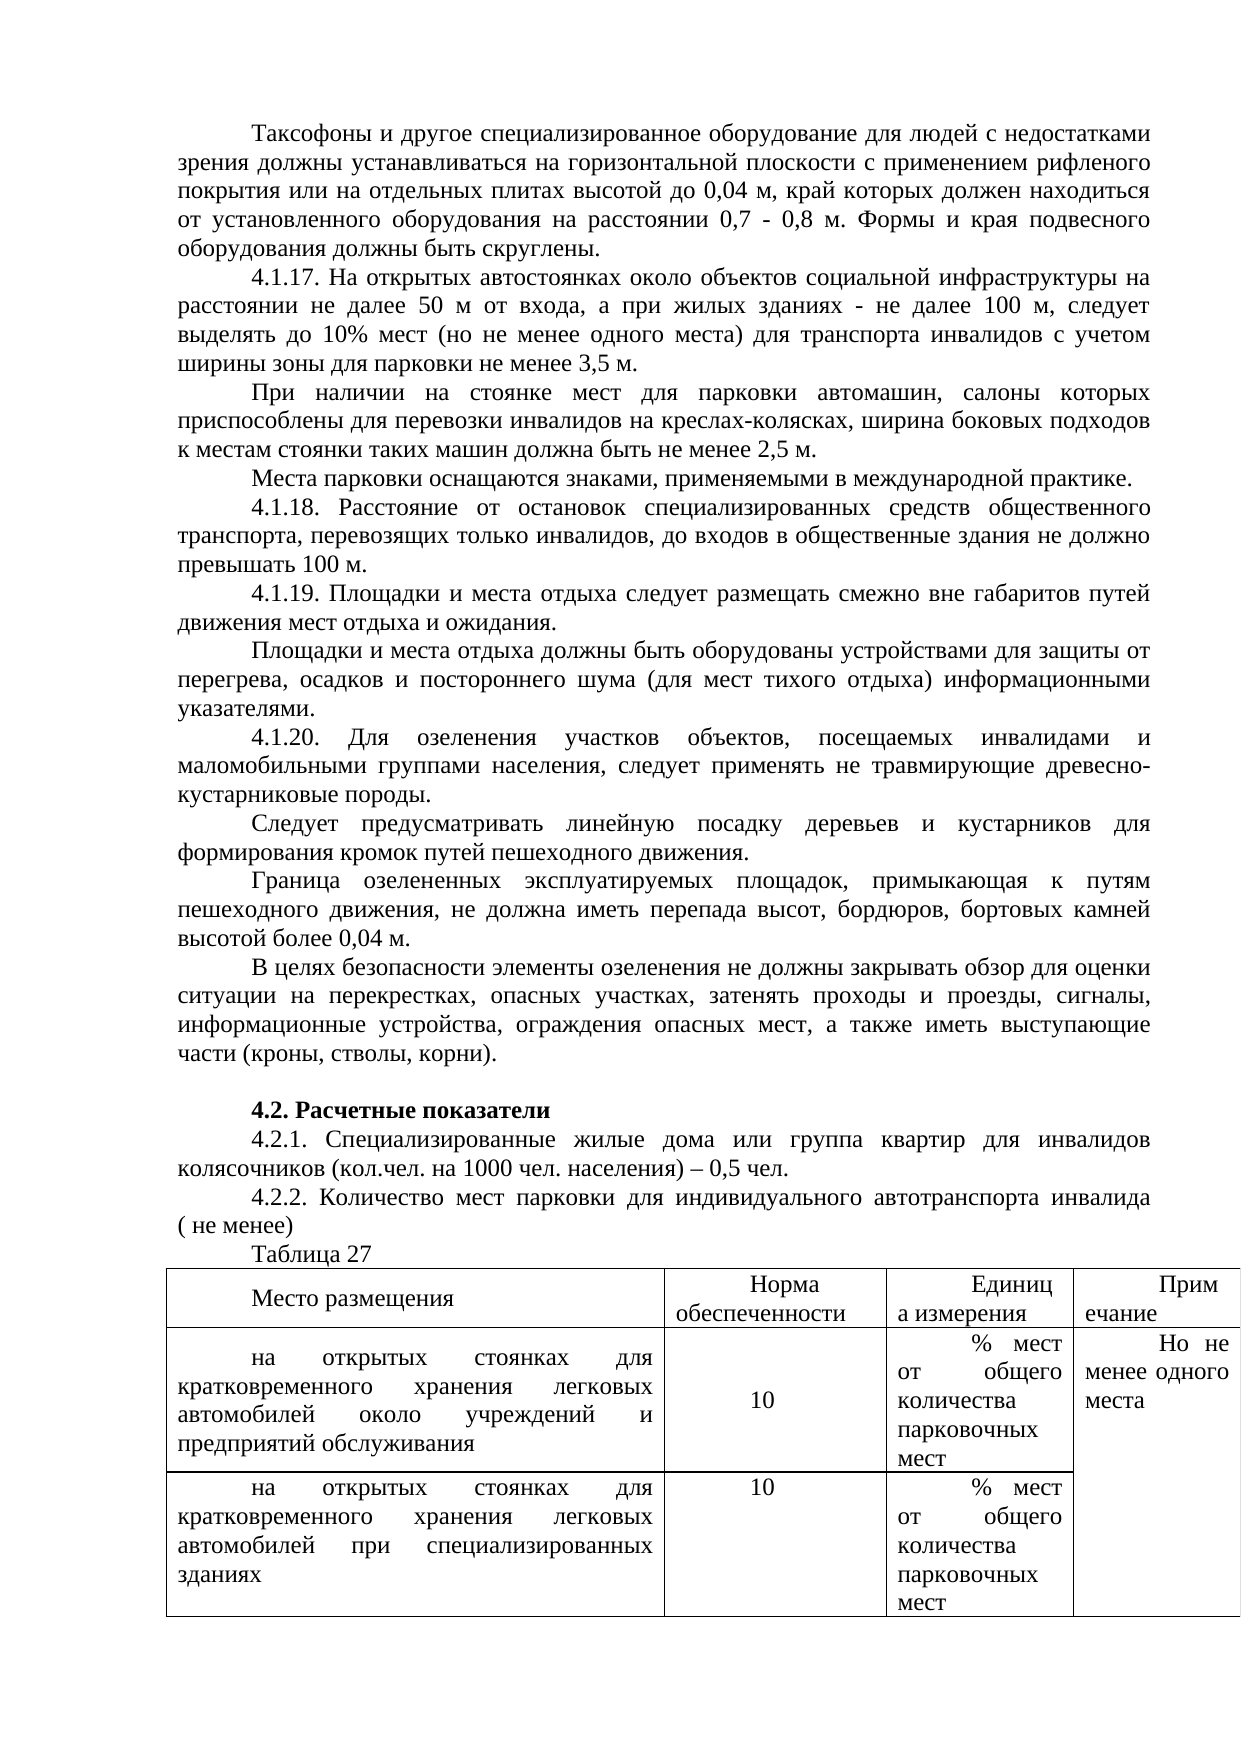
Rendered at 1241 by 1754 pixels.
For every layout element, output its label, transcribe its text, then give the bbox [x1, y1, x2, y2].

text 4.1.17. На открытых автостоянках около объектов социальной инфраструктуры на расстоянии не далее 50 м от входа, а при жилых зданиях - не далее 100 м, следует выделять до 10% мест (но не менее одного места) для транспорта инвалидов с учетом ширины зоны для парковки не менее 3,5 м. [177, 262, 1152, 377]
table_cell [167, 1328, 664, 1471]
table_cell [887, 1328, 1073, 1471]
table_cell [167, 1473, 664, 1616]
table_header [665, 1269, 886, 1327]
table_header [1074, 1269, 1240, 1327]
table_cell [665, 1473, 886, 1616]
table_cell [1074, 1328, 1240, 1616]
text Площадки и места отдыха должны быть оборудованы устройствами для защиты от перегрева, осадков и постороннего шума (для мест тихого отдыха) информационными указателями. [177, 636, 1152, 722]
text Таксофоны и другое специализированное оборудование для людей с недостатками зрения должны устанавливаться на горизонтальной плоскости с применением рифленого покрытия или на отдельных плитах высотой до 0,04 м, край которых должен находиться от установленного оборудования на расстоянии 0,7 - 0,8 м. Формы и края подвесного оборудования должны быть скруглены. [177, 118, 1152, 262]
text 4.1.19. Площадки и места отдыха следует размещать смежно вне габаритов путей движения мест отдыха и ожидания. [177, 578, 1152, 636]
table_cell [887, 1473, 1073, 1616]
text 4.2. Расчетные показатели [177, 1096, 1152, 1124]
text Граница озелененных эксплуатируемых площадок, примыкающая к путям пешеходного движения, не должна иметь перепада высот, бордюров, бортовых камней высотой более 0,04 м. [177, 866, 1152, 952]
text 4.2.2. Количество мест парковки для индивидуального автотранспорта инвалида ( не менее) [177, 1182, 1152, 1239]
text Места парковки оснащаются знаками, применяемыми в международной практике. [177, 463, 1152, 492]
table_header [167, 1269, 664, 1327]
text В целях безопасности элементы озеленения не должны закрывать обзор для оценки ситуации на перекрестках, опасных участках, затенять проходы и проезды, сигналы, информационные устройства, ограждения опасных мест, а также иметь выступающие части (кроны, стволы, корни). [177, 952, 1152, 1067]
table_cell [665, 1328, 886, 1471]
text 4.2.1. Специализированные жилые дома или группа квартир для инвалидов колясочников (кол.чел. на 1000 чел. населения) – 0,5 чел. [177, 1124, 1152, 1182]
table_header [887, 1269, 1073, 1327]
text Таблица 27 [177, 1239, 1152, 1268]
text 4.1.20. Для озеленения участков объектов, посещаемых инвалидами и маломобильными группами населения, следует применять не травмирующие древесно-кустарниковые породы. [177, 722, 1152, 808]
text 4.1.18. Расстояние от остановок специализированных средств общественного транспорта, перевозящих только инвалидов, до входов в общественные здания не должно превышать 100 м. [177, 492, 1152, 578]
text При наличии на стоянке мест для парковки автомашин, салоны которых приспособлены для перевозки инвалидов на креслах-колясках, ширина боковых подходов к местам стоянки таких машин должна быть не менее 2,5 м. [177, 377, 1152, 463]
text Следует предусматривать линейную посадку деревьев и кустарников для формирования кромок путей пешеходного движения. [177, 808, 1152, 866]
